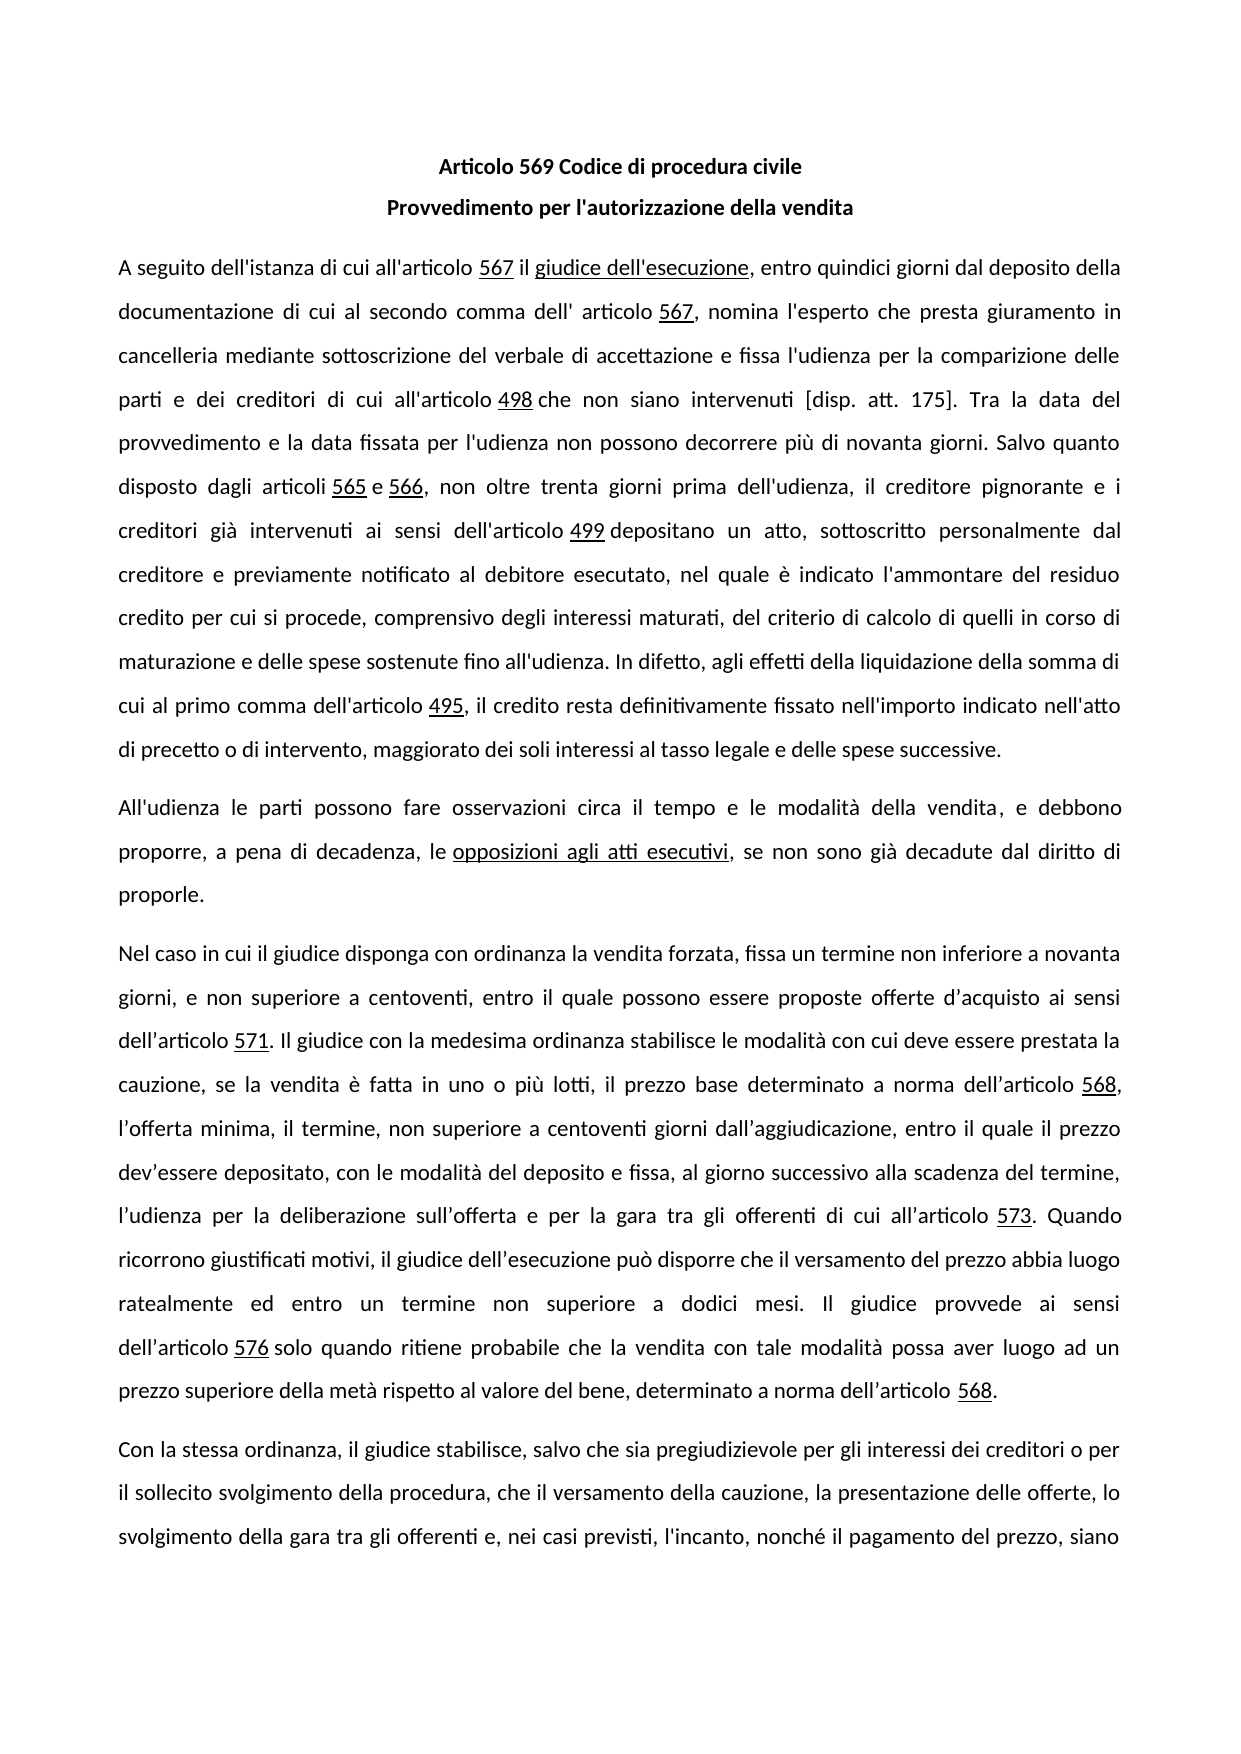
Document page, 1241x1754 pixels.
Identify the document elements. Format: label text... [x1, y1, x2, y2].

text A seguito dell'istanza di cui all'articolo 567 il giudice dell'esecuzione, entro quindici giorni dal deposito della documentazione di cui al secondo comma dell' articolo 567, nomina l'esperto che presta giuramento in cancelleria mediante sottoscrizione del verbale di accettazione e fissa l'udienza per la comparizione delle parti e dei creditori di cui all'articolo 498 che non siano intervenuti [disp. att. 175]. Tra la data del provvedimento e la data fissata per l'udienza non possono decorrere più di novanta giorni. Salvo quanto disposto dagli articoli 565 e 566, non oltre trenta giorni prima dell'udienza, il creditore pignorante e i creditori già intervenuti ai sensi dell'articolo 499 depositano un atto, sottoscritto personalmente dal creditore e previamente notificato al debitore esecutato, nel quale è indicato l'ammontare del residuo credito per cui si procede, comprensivo degli interessi maturati, del criterio di calcolo di quelli in corso di maturazione e delle spese sostenute fino all'udienza. In difetto, agli effetti della liquidazione della somma di cui al primo comma dell'articolo 495, il credito resta definitivamente fissato nell'importo indicato nell'atto di precetto o di intervento, maggiorato dei soli interessi al tasso legale e delle spese successive. [118, 238, 1122, 763]
text Provvedimento per l'autorizzazione della vendita [118, 180, 1122, 221]
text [118, 1419, 1122, 1550]
text All'udienza le parti possono fare osservazioni circa il tempo e le modalità della vendita, e debbono proporre, a pena di decadenza, le opposizioni agli atti esecutivi, se non sono già decadute dal diritto di proporle. [118, 777, 1122, 908]
text Nel caso in cui il giudice disponga con ordinanza la vendita forzata, fissa un termine non inferiore a novanta giorni, e non superiore a centoventi, entro il quale possono essere proposte offerte d’acquisto ai sensi dell’articolo 571. Il giudice con la medesima ordinanza stabilisce le modalità con cui deve essere prestata la cauzione, se la vendita è fatta in uno o più lotti, il prezzo base determinato a norma dell’articolo 568, l’offerta minima, il termine, non superiore a centoventi giorni dall’aggiudicazione, entro il quale il prezzo dev’essere depositato, con le modalità del deposito e fissa, al giorno successivo alla scadenza del termine, l’udienza per la deliberazione sull’offerta e per la gara tra gli offerenti di cui all’articolo 573. Quando ricorrono giustificati motivi, il giudice dell’esecuzione può disporre che il versamento del prezzo abbia luogo ratealmente ed entro un termine non superiore a dodici mesi. Il giudice provvede ai sensi dell’articolo 576 solo quando ritiene probabile che la vendita con tale modalità possa aver luogo ad un prezzo superiore della metà rispetto al valore del bene, determinato a norma dell’articolo 568. [118, 923, 1122, 1404]
text Articolo 569 Codice di procedura civile [118, 148, 1122, 180]
